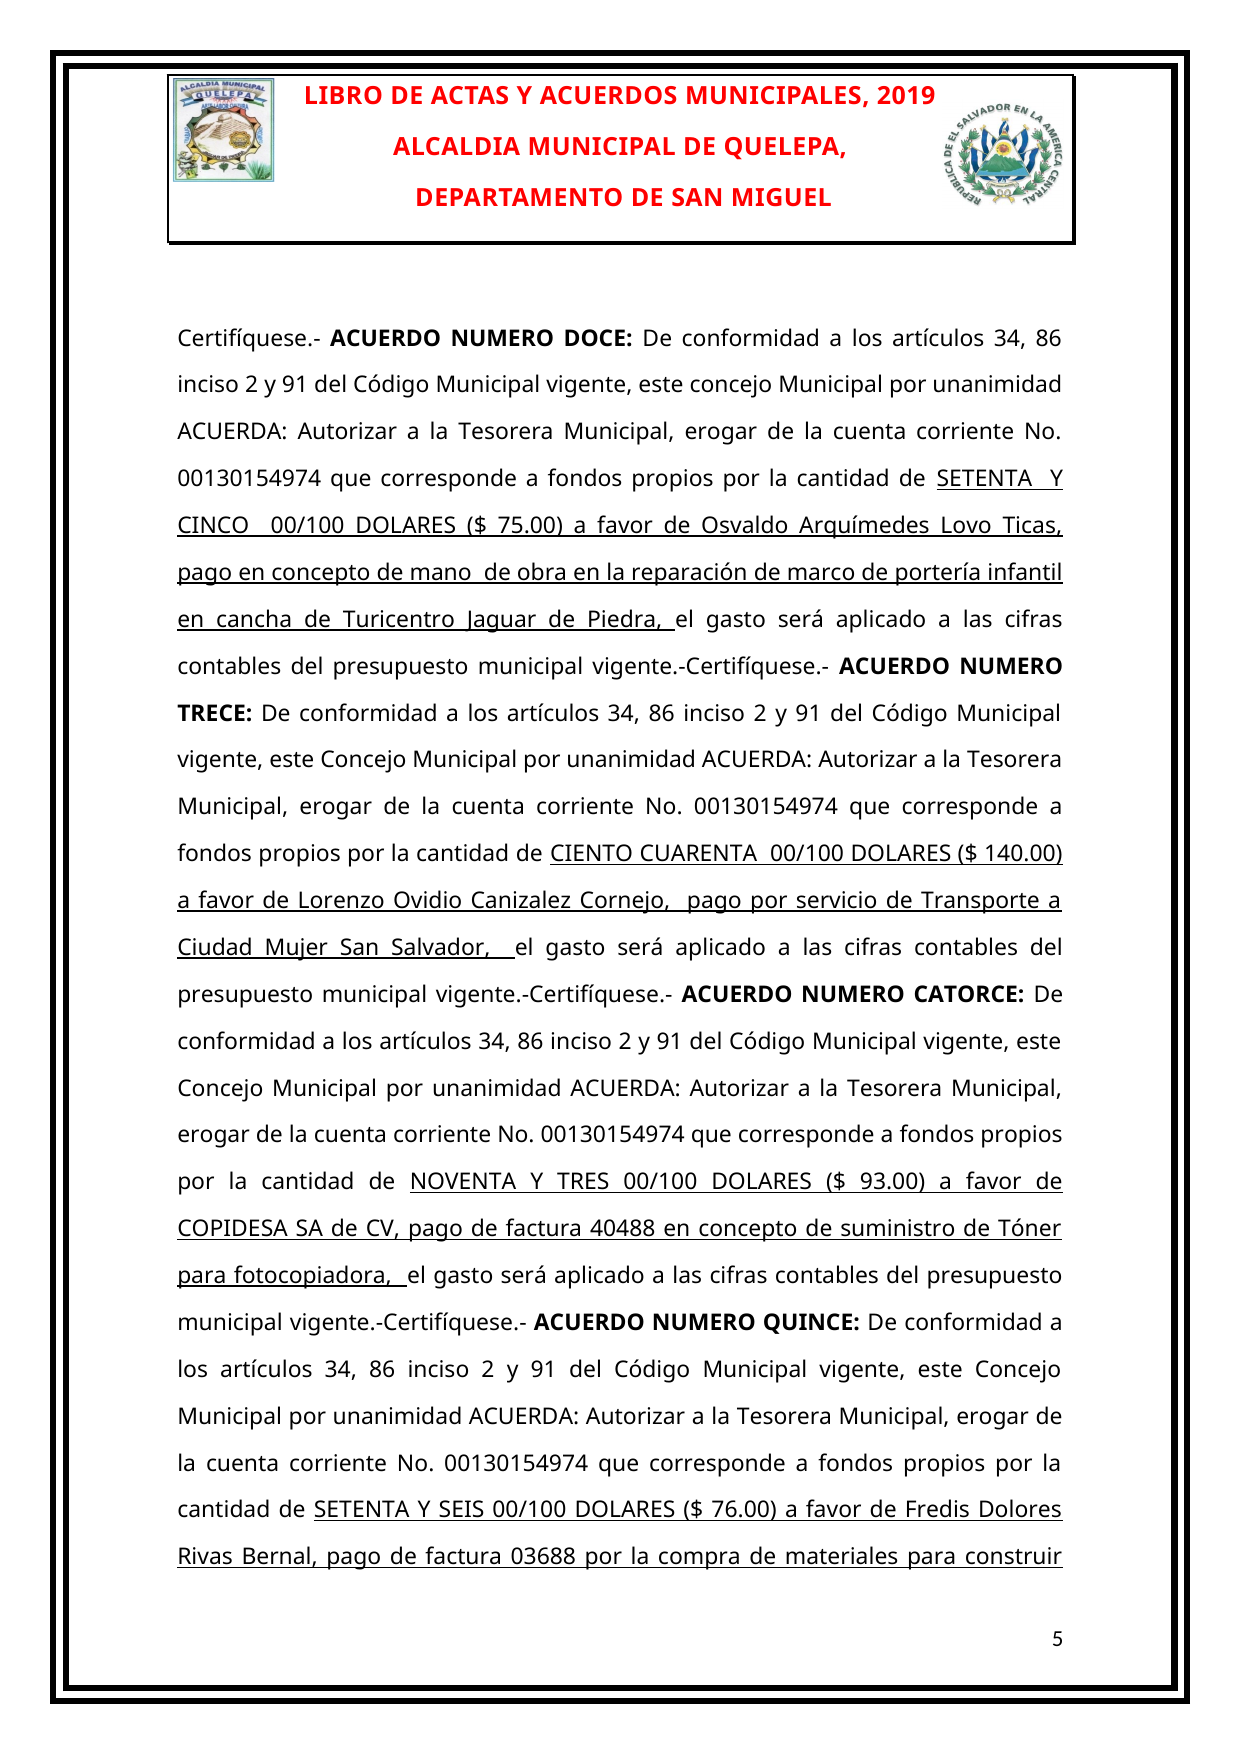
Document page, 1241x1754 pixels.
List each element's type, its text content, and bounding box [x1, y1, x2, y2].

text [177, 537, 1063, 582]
picture [172, 78, 275, 182]
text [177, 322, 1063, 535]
picture [942, 99, 1064, 209]
